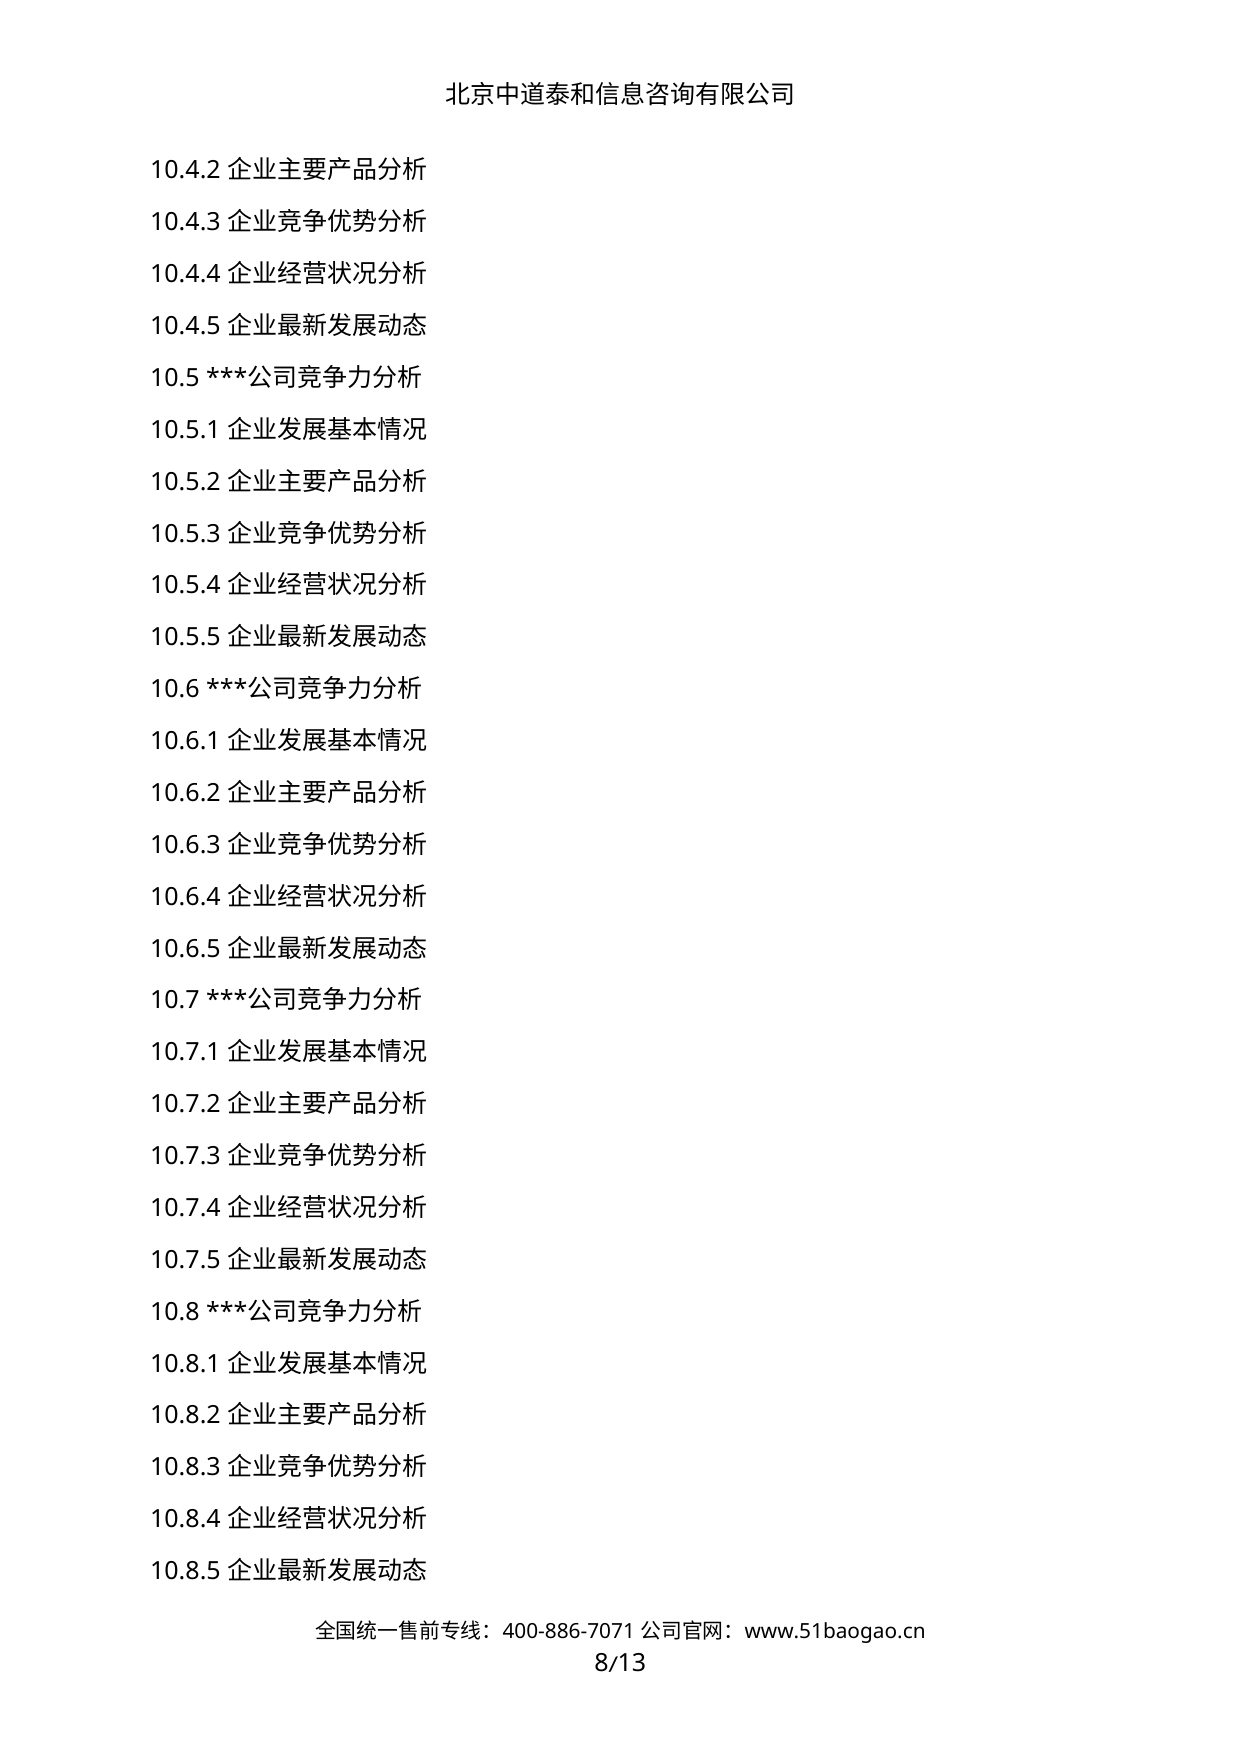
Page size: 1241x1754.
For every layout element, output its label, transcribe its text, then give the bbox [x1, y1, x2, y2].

text 10.7.1 企业发展基本情况 [150, 1032, 1090, 1068]
text 10.7.5 企业最新发展动态 [150, 1239, 1090, 1276]
text 10.6.4 企业经营状况分析 [150, 876, 1090, 912]
text 10.7.3 企业竞争优势分析 [150, 1136, 1090, 1172]
text 10.8 ***公司竞争力分析 [150, 1291, 1090, 1327]
text 10.6.3 企业竞争优势分析 [150, 824, 1090, 861]
text 10.6 ***公司竞争力分析 [150, 669, 1090, 705]
text 10.7.2 企业主要产品分析 [150, 1084, 1090, 1120]
text 10.8.3 企业竞争优势分析 [150, 1447, 1090, 1483]
text 10.5.1 企业发展基本情况 [150, 409, 1090, 446]
text 10.4.5 企业最新发展动态 [150, 306, 1090, 342]
text 10.8.1 企业发展基本情况 [150, 1343, 1090, 1379]
text 10.4.2 企业主要产品分析 [150, 150, 1090, 186]
text 10.7 ***公司竞争力分析 [150, 980, 1090, 1016]
text 10.7.4 企业经营状况分析 [150, 1187, 1090, 1224]
text 10.4.3 企业竞争优势分析 [150, 202, 1090, 238]
text 10.6.2 企业主要产品分析 [150, 772, 1090, 809]
text 10.4.4 企业经营状况分析 [150, 254, 1090, 290]
text 10.8.5 企业最新发展动态 [150, 1551, 1090, 1587]
text 10.5.2 企业主要产品分析 [150, 461, 1090, 497]
text 10.8.2 企业主要产品分析 [150, 1395, 1090, 1431]
text 10.8.4 企业经营状况分析 [150, 1499, 1090, 1535]
text 10.6.1 企业发展基本情况 [150, 721, 1090, 757]
text 10.6.5 企业最新发展动态 [150, 928, 1090, 964]
text 10.5 ***公司竞争力分析 [150, 357, 1090, 394]
text 10.5.4 企业经营状况分析 [150, 565, 1090, 601]
text 10.5.5 企业最新发展动态 [150, 617, 1090, 653]
text 10.5.3 企业竞争优势分析 [150, 513, 1090, 549]
